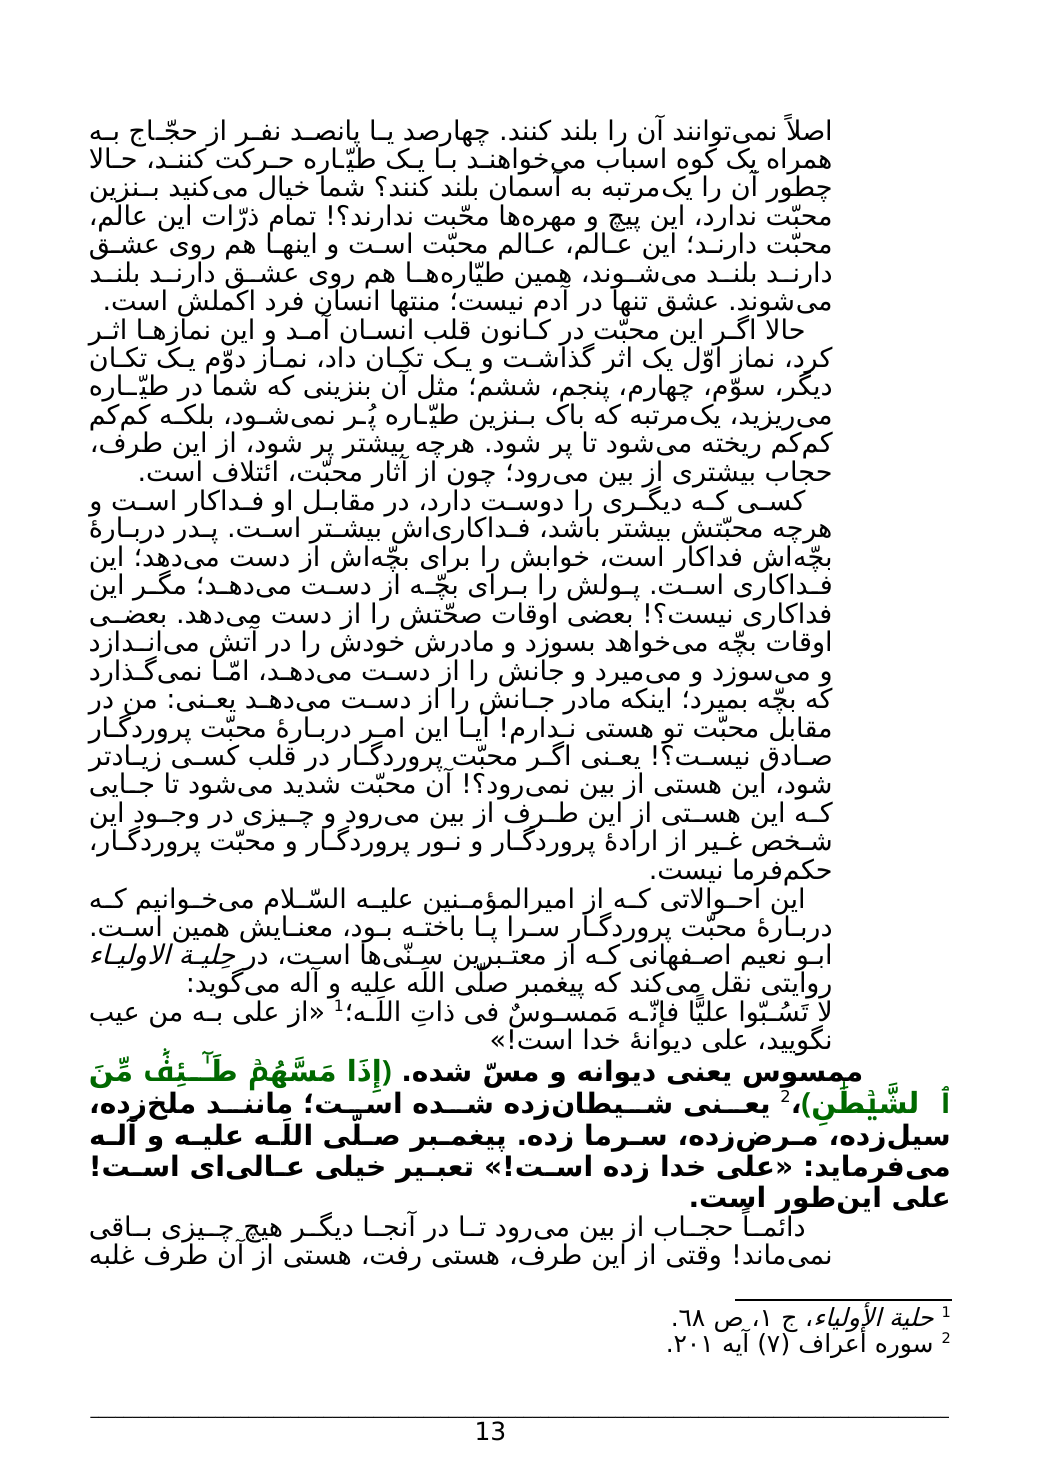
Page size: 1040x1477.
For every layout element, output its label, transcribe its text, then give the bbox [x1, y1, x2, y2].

text ممسوس یعنی دیوانه و مسّ شده. ﴿إِذَا مَسَّهُمۡ طَـٰٓئِفٞ مِّنَ ٱلشَّيۡطَٰنِ﴾، یعنی شیطان‌زده شده است؛ مانند ملخ‌زده، سیل‌زده، مرض‌زده، سرما زده. پیغمبر صلّی اللَه علیه و آله می‌فرماید: «علی خدا زده است!» تعبیر خیلی عالی‌ای است! علی این‌طور است. [89, 1056, 951, 1214]
text لا تَسُبّوا علیًّا فإنّه مَمسوسٌ فی ذاتِ اللَه؛ «از علی به من عیب نگویید، علی دیوانۀ خدا است!» [89, 999, 833, 1056]
text کسی که دیگری را دوست دارد، در مقابل او فداکار است و هرچه محبّتش بیشتر باشد، فداکاری‌اش بیشتر است. پدر دربارۀ بچّه‌اش فداکار است، خوابش را برای بچّه‌اش از دست می‌دهد؛ این فداکاری است. پولش را برای بچّه از دست می‌دهد؛ مگر این فداکاری نیست؟! بعضی اوقات صحّتش را از دست می‌دهد. بعضی اوقات بچّه می‌خواهد بسوزد و مادرش خودش را در آتش می‌اندازد و می‌سوزد و می‌میرد و جانش را از دست می‌دهد، امّا نمی‌گذارد که بچّه بمیرد؛ اینکه مادر جانش را از دست می‌دهد یعنی: من در مقابل محبّت تو هستی ندارم! آیا این امر دربارۀ محبّت پروردگار صادق نیست؟! یعنی اگر محبّت پروردگار در قلب کسی زیادتر شود، این هستی از بین نمی‌رود؟! آن محبّت شدید می‌شود تا جایی که این هستی از این طرف از بین می‌رود و چیزی در وجود این شخص غیر از ارادۀ پروردگار و نور پروردگار و محبّت پروردگار، حکم‌فرما نیست. [89, 488, 833, 886]
text حالا اگر این محبّت در کانون قلب انسان آمد و این نمازها اثر کرد، نماز اوّل یک اثر گذاشت و یک تکان داد، نماز دوّم یک تکان دیگر، سوّم، چهارم، پنجم، ششم؛ مثل آن بنزینی که شما در طیّاره می‌ریزید، یک‌مرتبه که باک بنزین طیّاره پُر نمی‌شود، بلکه کم‌کم کم‌کم ریخته می‌شود تا پر شود. هرچه بیشتر پر شود، از این طرف، حجاب بیشتری از بین می‌رود؛ چون از آثار محبّت، ائتلاف است. [89, 317, 833, 488]
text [89, 1214, 833, 1271]
text این احوالاتی که از امیرالمؤمنین علیه السّلام می‌خوانیم که دربارۀ محبّت پروردگار سرا پا باخته بود، معنایش همین است. ابو نعیم اصفهانی که از معتبرین سنّی‌ها است، در حِلیة الاولیاء روایتی نقل می‌کند که پیغمبر صلّی اللَه علیه و آله می‌گوید: [89, 886, 833, 999]
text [89, 118, 833, 317]
